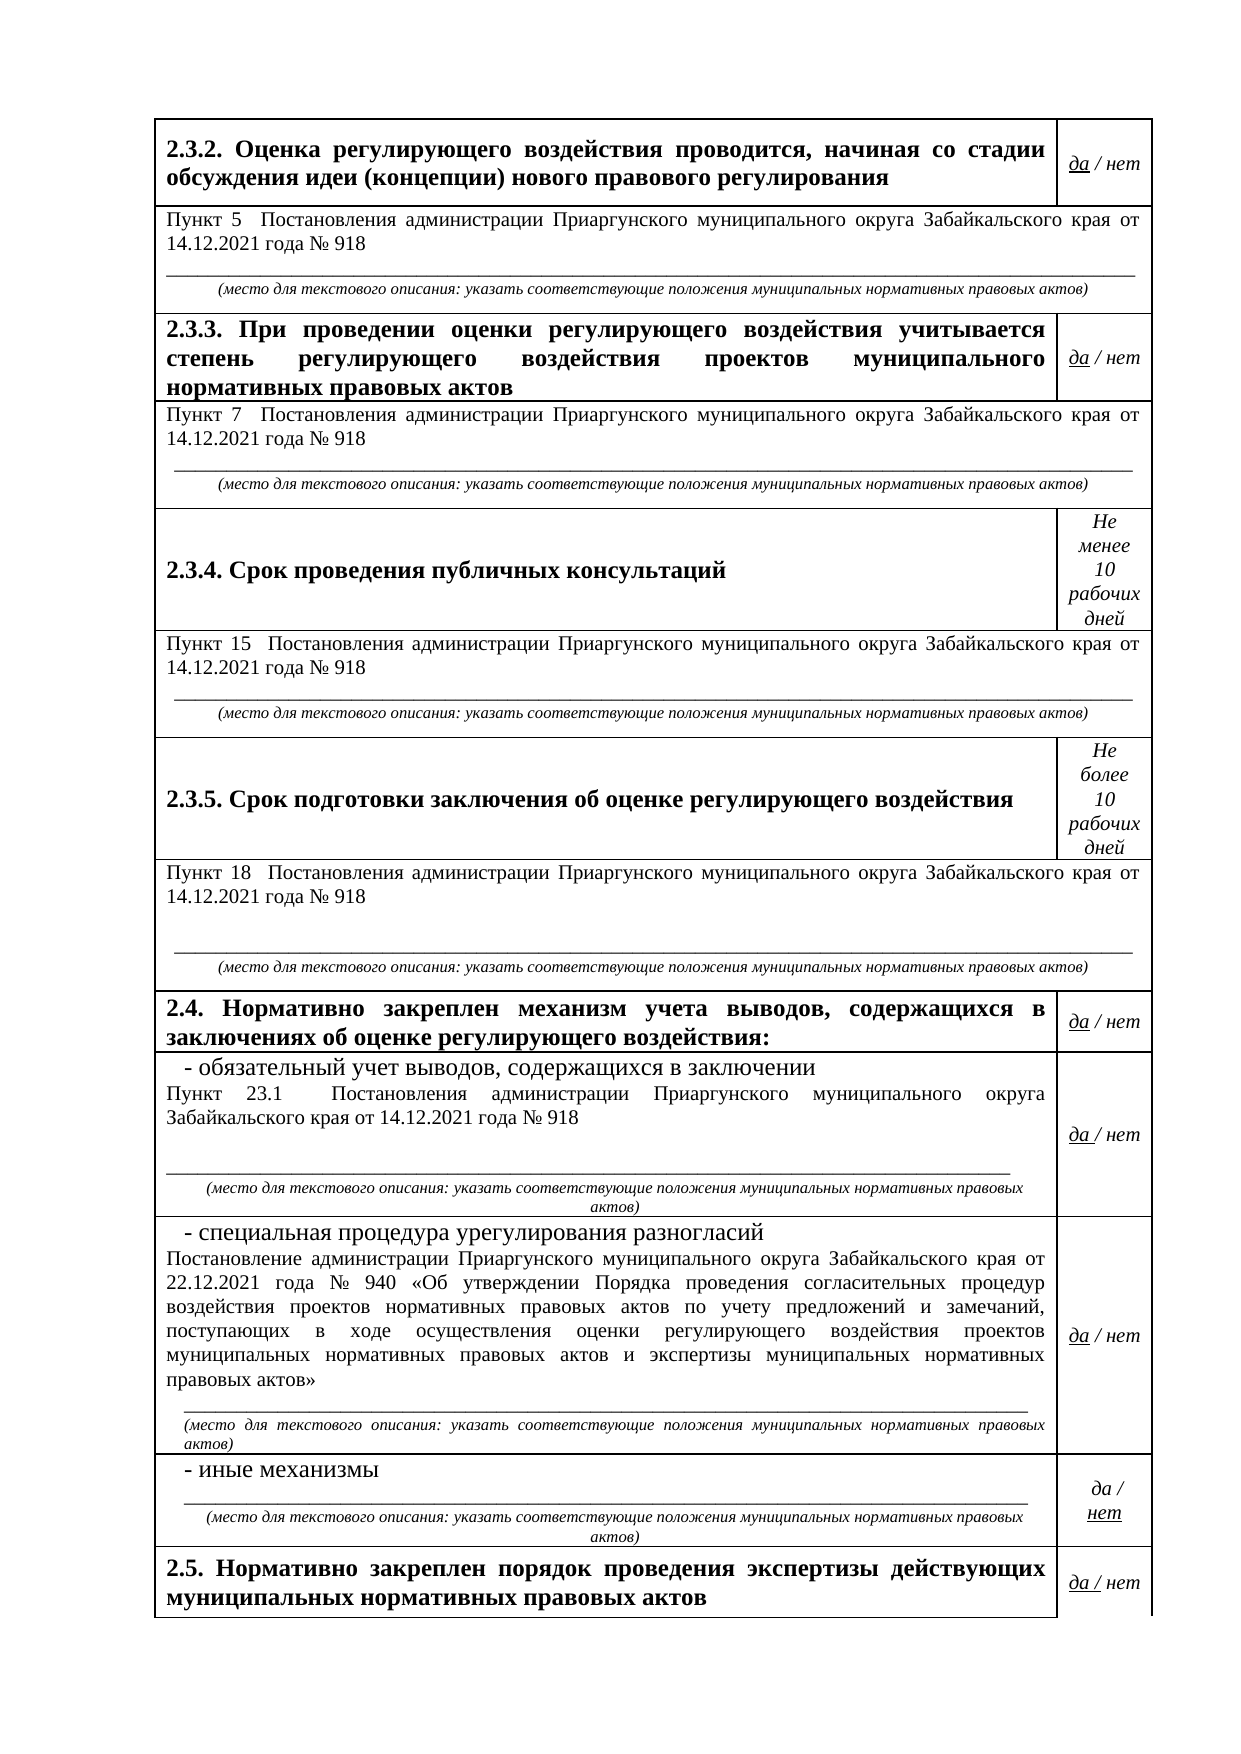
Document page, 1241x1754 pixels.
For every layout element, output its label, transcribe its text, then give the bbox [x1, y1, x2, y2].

table_cell 2.4. Нормативно закреплен механизм учета выводов, содержащихся в заключениях об оценке регулирующего воздействия: [156, 992, 1056, 1051]
table_cell да / нет [1058, 120, 1151, 205]
table_cell да / нет [1058, 314, 1151, 400]
table_cell Не менее 10 рабочих дней [1058, 509, 1151, 629]
table_cell да / нет [1058, 992, 1151, 1051]
table_cell 2.3.3. При проведении оценки регулирующего воздействия учитывается степень регулирующего воздействия проектов муниципального нормативных правовых актов [156, 314, 1056, 400]
table_cell - иные механизмы _________________________________________________________________________________ (место для текстового описания: указать соответствующие положения муниципальных нормативных правовых актов) [156, 1455, 1056, 1546]
table_cell да / нет [1058, 1053, 1151, 1216]
table_cell да / нет [1058, 1455, 1151, 1546]
table_cell Не более 10 рабочих дней [1058, 738, 1151, 859]
table_cell 2.3.4. Срок проведения публичных консультаций [156, 509, 1056, 629]
table_cell 2.3.2. Оценка регулирующего воздействия проводится, начиная со стадии обсуждения идеи (концепции) нового правового регулирования [156, 120, 1056, 205]
table_cell Пункт 7 Постановления администрации Приаргунского муниципального округа Забайкальского края от 14.12.2021 года № 918 ____________________________________________________________________________________________ (место для текстового описания: указать соответствующие положения муниципальных нормативных правовых актов) [156, 402, 1151, 508]
table_cell Пункт 18 Постановления администрации Приаргунского муниципального округа Забайкальского края от 14.12.2021 года № 918 ____________________________________________________________________________________________ (место для текстового описания: указать соответствующие положения муниципальных нормативных правовых актов) [156, 860, 1151, 990]
table_cell 2.3.5. Срок подготовки заключения об оценке регулирующего воздействия [156, 738, 1056, 859]
table_cell да / нет [1058, 1547, 1151, 1616]
table_cell - обязательный учет выводов, содержащихся в заключении Пункт 23.1 Постановления администрации Приаргунского муниципального округа Забайкальского края от 14.12.2021 года № 918 _________________________________________________________________________________ (место для текстового описания: указать соответствующие положения муниципальных нормативных правовых актов) [156, 1053, 1056, 1216]
table_cell Пункт 5 Постановления администрации Приаргунского муниципального округа Забайкальского края от 14.12.2021 года № 918 _____________________________________________________________________________________________ (место для текстового описания: указать соответствующие положения муниципальных нормативных правовых актов) [156, 207, 1151, 312]
table_cell Пункт 15 Постановления администрации Приаргунского муниципального округа Забайкальского края от 14.12.2021 года № 918 ____________________________________________________________________________________________ (место для текстового описания: указать соответствующие положения муниципальных нормативных правовых актов) [156, 631, 1151, 737]
table_cell - специальная процедура урегулирования разногласий Постановление администрации Приаргунского муниципального округа Забайкальского края от 22.12.2021 года № 940 «Об утверждении Порядка проведения согласительных процедур воздействия проектов нормативных правовых актов по учету предложений и замечаний, поступающих в ходе осуществления оценки регулирующего воздействия проектов муниципальных нормативных правовых актов и экспертизы муниципальных нормативных правовых актов» _________________________________________________________________________________ (место для текстового описания: указать соответствующие положения муниципальных нормативных правовых актов) [156, 1217, 1056, 1453]
table_cell 2.5. Нормативно закреплен порядок проведения экспертизы действующих муниципальных нормативных правовых актов [156, 1547, 1056, 1616]
table_cell да / нет [1058, 1217, 1151, 1453]
